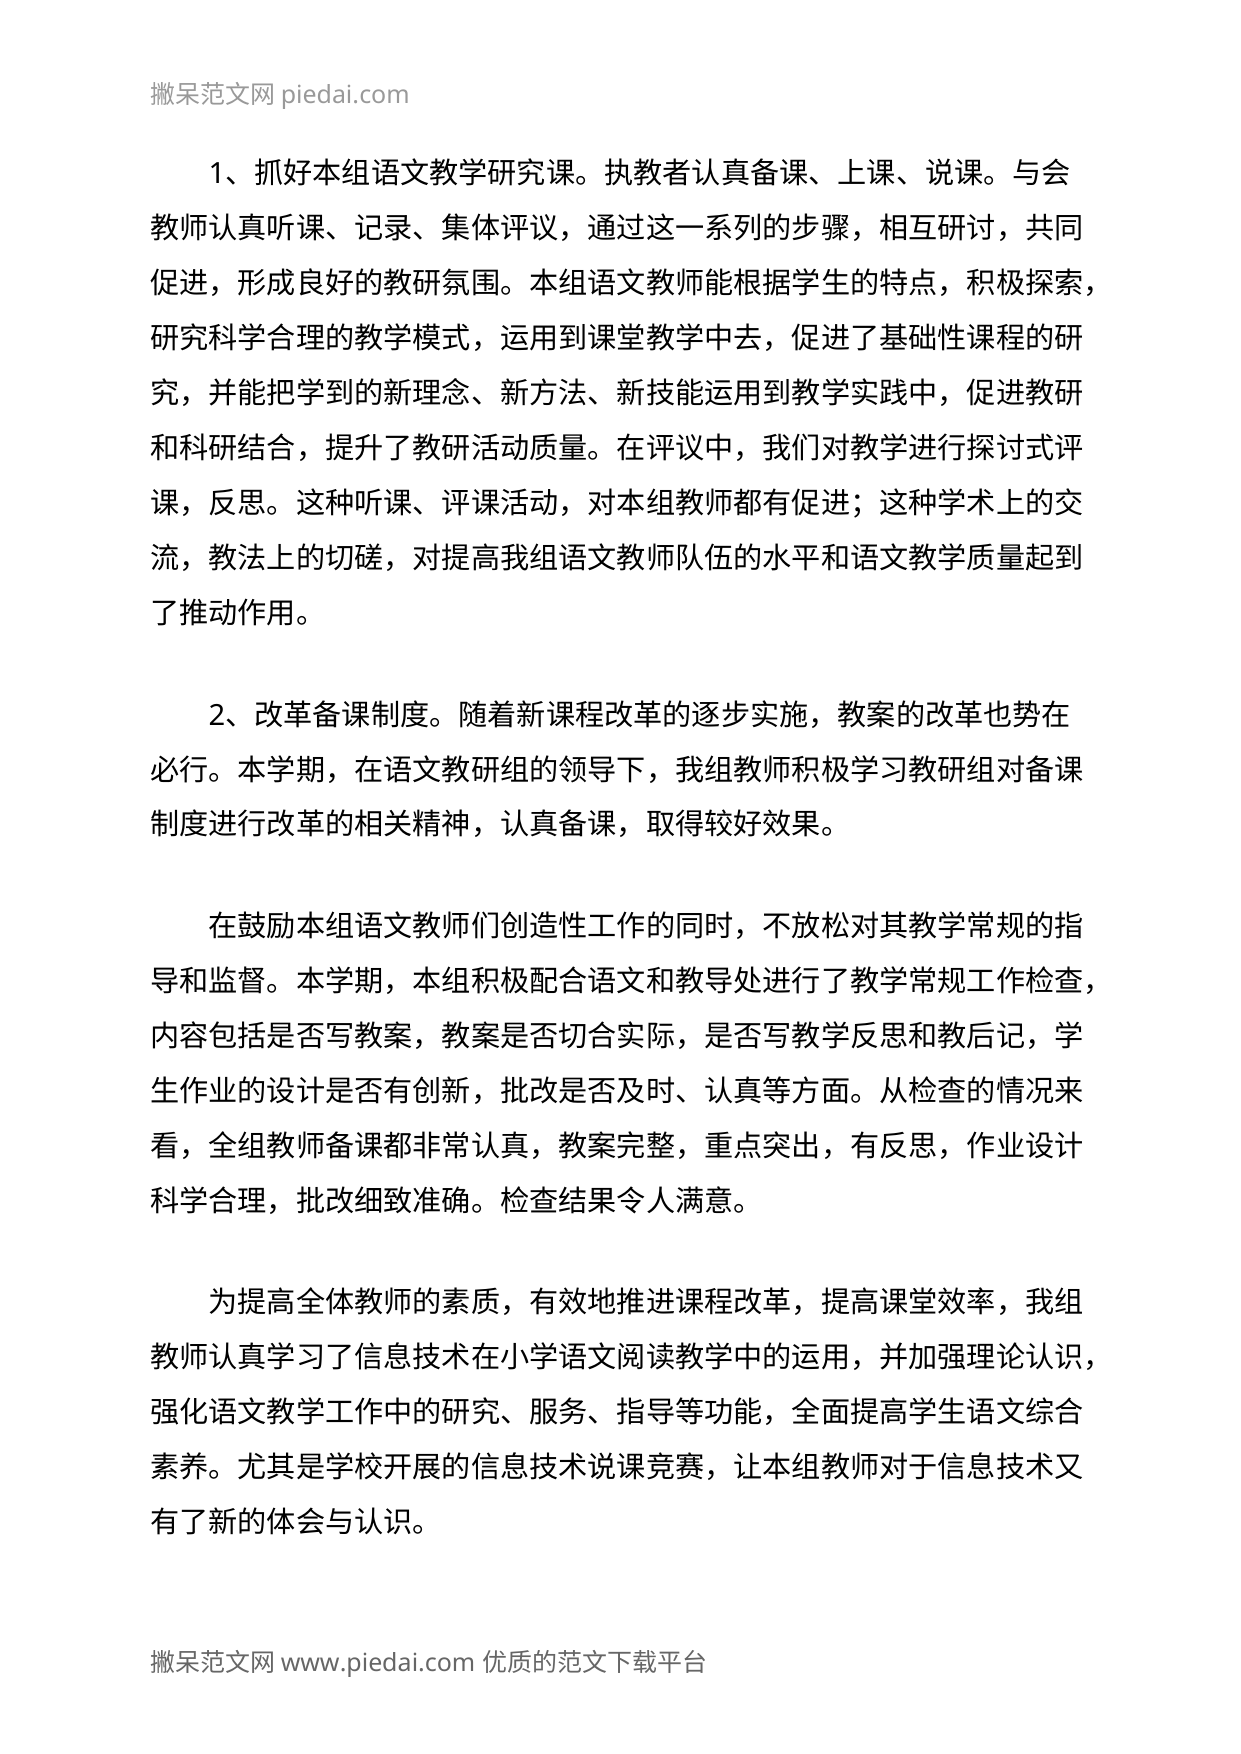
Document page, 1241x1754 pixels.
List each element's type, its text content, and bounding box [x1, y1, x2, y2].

text 为提高全体教师的素质，有效地推进课程改革，提高课堂效率，我组教师认真学习了信息技术在小学语文阅读教学中的运用，并加强理论认识，强化语文教学工作中的研究、服务、指导等功能，全面提高学生语文综合素养。尤其是学校开展的信息技术说课竞赛，让本组教师对于信息技术又有了新的体会与认识。 [150, 1279, 1090, 1541]
text 在鼓励本组语文教师们创造性工作的同时，不放松对其教学常规的指导和监督。本学期，本组积极配合语文和教导处进行了教学常规工作检查，内容包括是否写教案，教案是否切合实际，是否写教学反思和教后记，学生作业的设计是否有创新，批改是否及时、认真等方面。从检查的情况来看，全组教师备课都非常认真，教案完整，重点突出，有反思，作业设计科学合理，批改细致准确。检查结果令人满意。 [150, 903, 1090, 1219]
text 2、改革备课制度。随着新课程改革的逐步实施，教案的改革也势在必行。本学期，在语文教研组的领导下，我组教师积极学习教研组对备课制度进行改革的相关精神，认真备课，取得较好效果。 [150, 691, 1090, 843]
text 1、抓好本组语文教学研究课。执教者认真备课、上课、说课。与会教师认真听课、记录、集体评议，通过这一系列的步骤，相互研讨，共同促进，形成良好的教研氛围。本组语文教师能根据学生的特点，积极探索，研究科学合理的教学模式，运用到课堂教学中去，促进了基础性课程的研究，并能把学到的新理念、新方法、新技能运用到教学实践中，促进教研和科研结合，提升了教研活动质量。在评议中，我们对教学进行探讨式评课，反思。这种听课、评课活动，对本组教师都有促进；这种学术上的交流，教法上的切磋，对提高我组语文教师队伍的水平和语文教学质量起到了推动作用。 [150, 150, 1090, 632]
